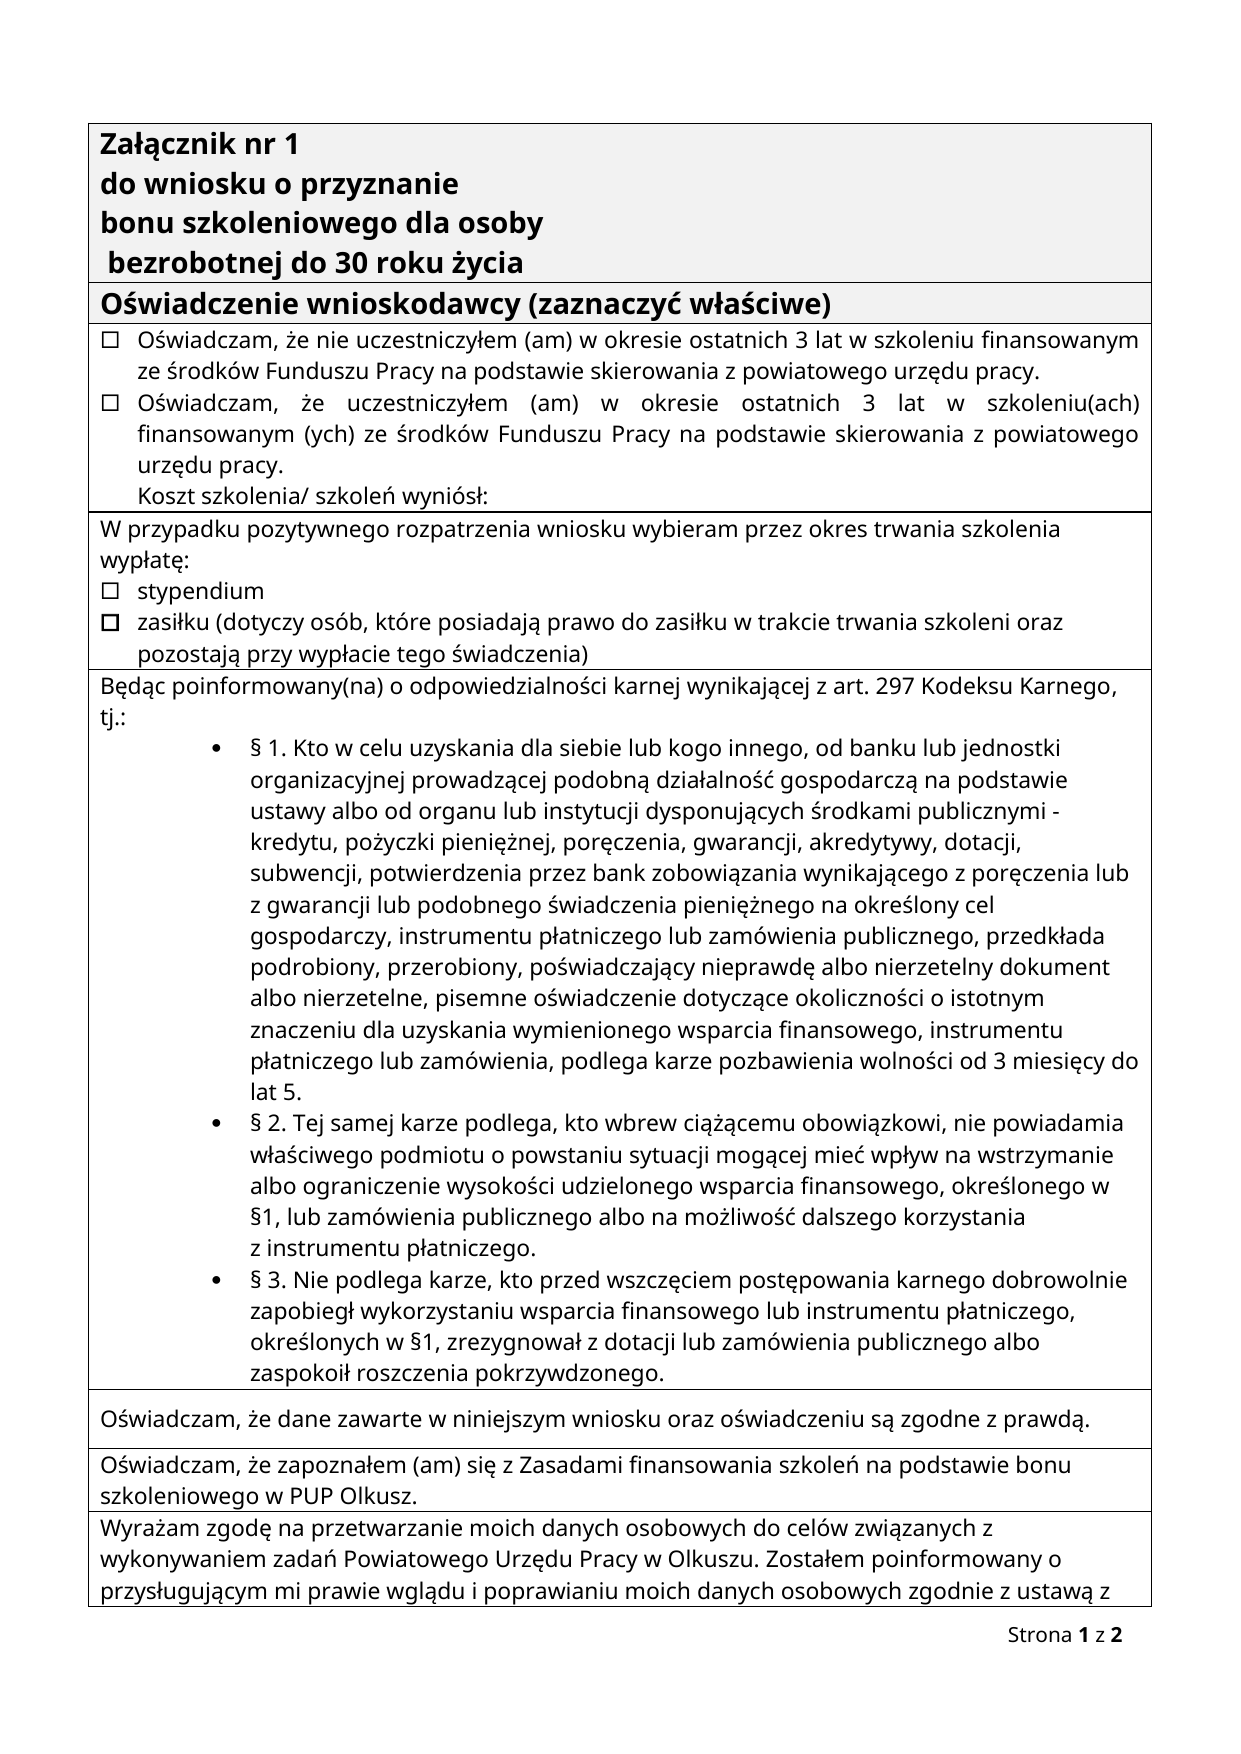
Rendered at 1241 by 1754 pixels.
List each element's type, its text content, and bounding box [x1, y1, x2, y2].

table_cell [89, 1512, 1151, 1606]
table_cell Będąc poinformowany(na) o odpowiedzialności karnej wynikającej z art. 297 Kodeksu Karnego, tj.: § 1. Kto w celu uzyskania dla siebie lub kogo innego, od banku lub jednostki organizacyjnej prowadzącej podobną działalność gospodarczą na podstawie ustawy albo od organu lub instytucji dysponujących środkami publicznymi - kredytu, pożyczki pieniężnej, poręczenia, gwarancji, akredytywy, dotacji, subwencji, potwierdzenia przez bank zobowiązania wynikającego z poręczenia lub z gwarancji lub podobnego świadczenia pieniężnego na określony cel gospodarczy, instrumentu płatniczego lub zamówienia publicznego, przedkłada podrobiony, przerobiony, poświadczający nieprawdę albo nierzetelny dokument albo nierzetelne, pisemne oświadczenie dotyczące okoliczności o istotnym znaczeniu dla uzyskania wymienionego wsparcia finansowego, instrumentu płatniczego lub zamówienia, podlega karze pozbawienia wolności od 3 miesięcy do lat 5. § 2. Tej samej karze podlega, kto wbrew ciążącemu obowiązkowi, nie powiadamia właściwego podmiotu o powstaniu sytuacji mogącej mieć wpływ na wstrzymanie albo ograniczenie wysokości udzielonego wsparcia finansowego, określonego w §1, lub zamówienia publicznego albo na możliwość dalszego korzystania z instrumentu płatniczego. § 3. Nie podlega karze, kto przed wszczęciem postępowania karnego dobrowolnie zapobiegł wykorzystaniu wsparcia finansowego lub instrumentu płatniczego, określonych w §1, zrezygnował z dotacji lub zamówienia publicznego albo zaspokoił roszczenia pokrzywdzonego. [89, 670, 1151, 1388]
table_cell W przypadku pozytywnego rozpatrzenia wniosku wybieram przez okres trwania szkolenia wypłatę: stypendium zasiłku (dotyczy osób, które posiadają prawo do zasiłku w trakcie trwania szkoleni oraz pozostają przy wypłacie tego świadczenia) [89, 513, 1151, 669]
table_cell Oświadczam, że zapoznałem (am) się z Zasadami finansowania szkoleń na podstawie bonu szkoleniowego w PUP Olkusz. [89, 1449, 1151, 1511]
table_header Załącznik nr 1 do wniosku o przyznanie bonu szkoleniowego dla osoby bezrobotnej do 30 roku życia [89, 124, 1151, 282]
table_cell Oświadczam, że dane zawarte w niniejszym wniosku oraz oświadczeniu są zgodne z prawdą. [89, 1390, 1151, 1448]
table_cell Oświadczam, że nie uczestniczyłem (am) w okresie ostatnich 3 lat w szkoleniu finansowanym ze środków Funduszu Pracy na podstawie skierowania z powiatowego urzędu pracy. Oświadczam, że uczestniczyłem (am) w okresie ostatnich 3 lat w szkoleniu(ach) finansowanym (ych) ze środków Funduszu Pracy na podstawie skierowania z powiatowego urzędu pracy. Koszt szkolenia/ szkoleń wyniósł: [89, 324, 1151, 511]
table_cell Oświadczenie wnioskodawcy (zaznaczyć właściwe) [89, 283, 1151, 323]
